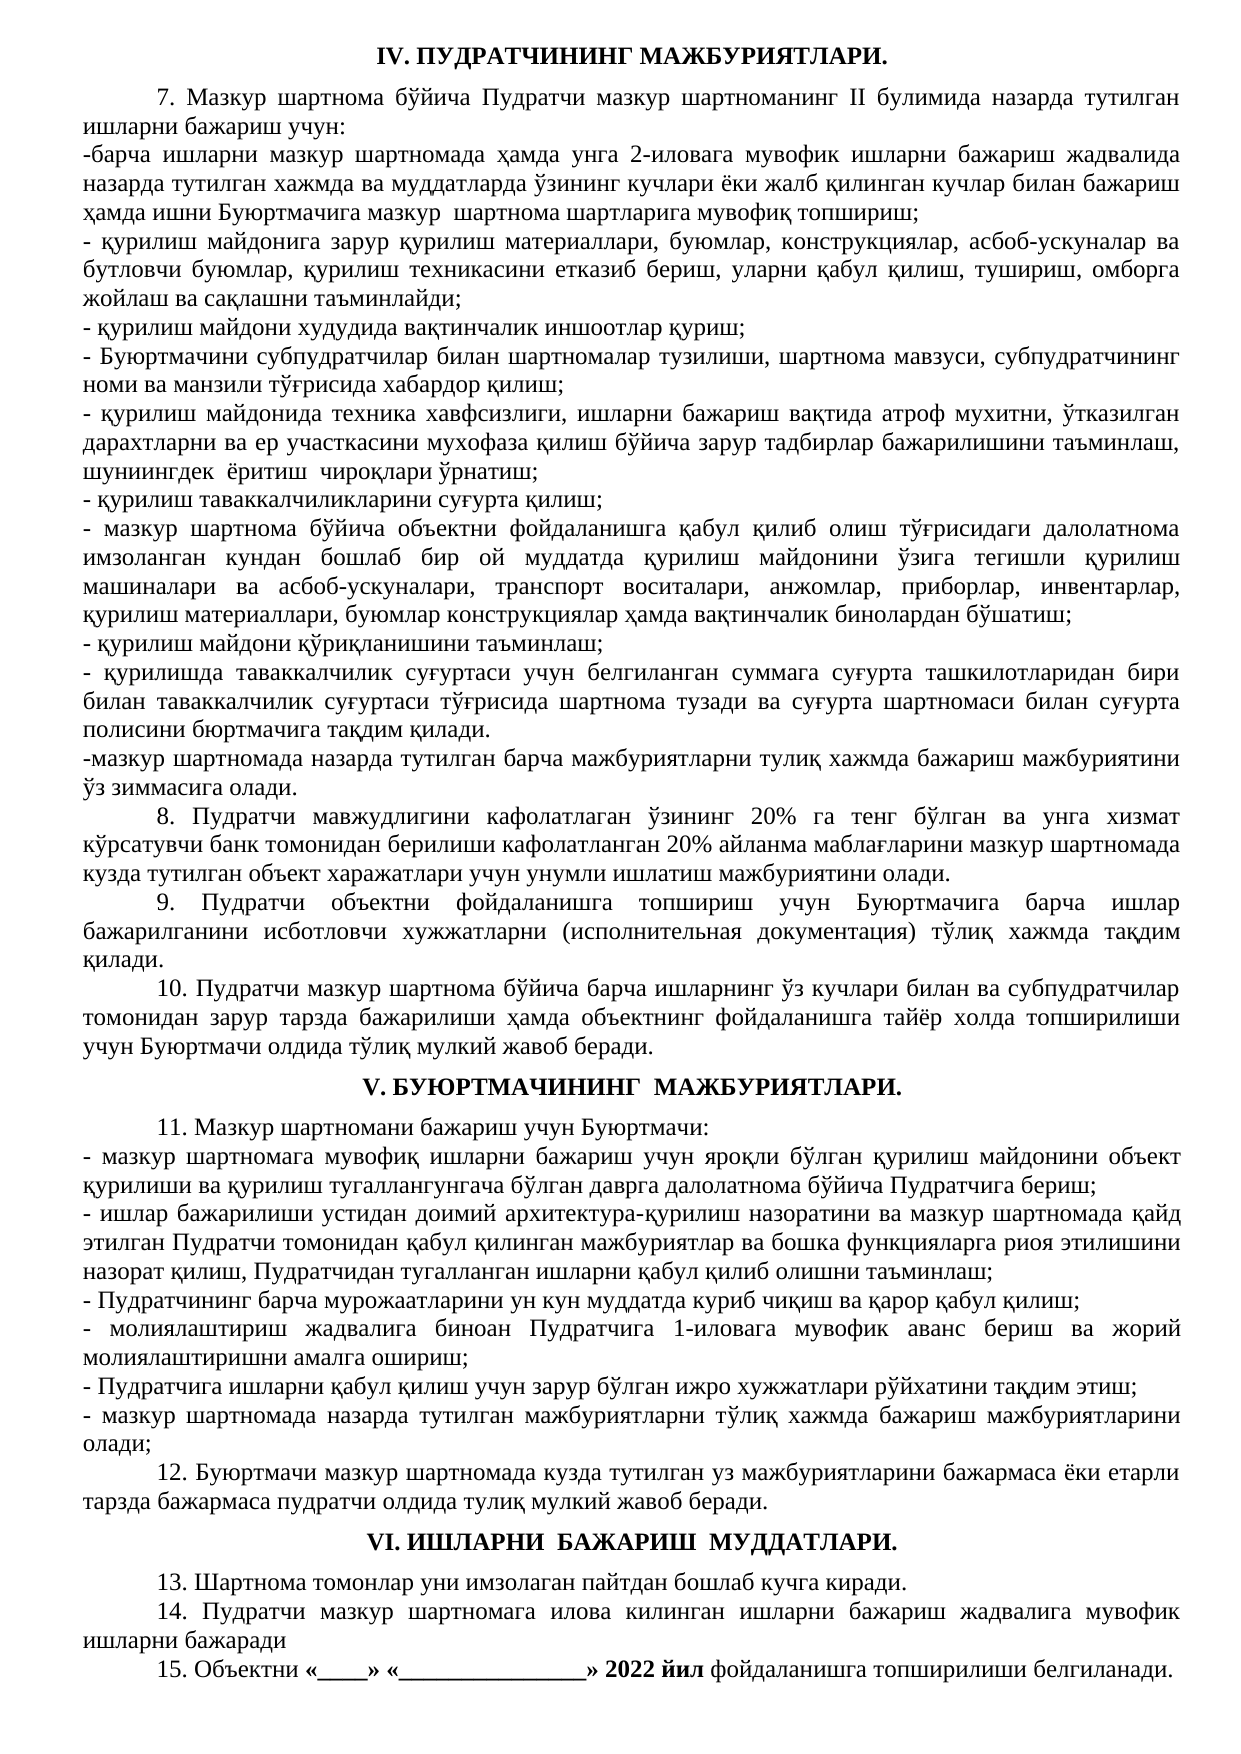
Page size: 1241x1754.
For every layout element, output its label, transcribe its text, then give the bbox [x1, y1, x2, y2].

text - мазкур шартнома бўйича объектни фойдаланишга қабул қилиб олиш тўғрисидаги далолатнома имзоланган кундан бошлаб бир ой муддатда қурилиш майдонини ўзига тегишли қурилиш машиналари ва асбоб-ускуналари, транспорт воситалари, анжомлар, приборлар, инвентарлар, қурилиш материаллари, буюмлар конструкциялар ҳамда вақтинчалик бинолардан бўшатиш; [83, 513, 1181, 628]
text 13. Шартнома томонлар уни имзолаган пайтдан бошлаб кучга киради. [83, 1567, 1181, 1596]
text 11. Мазкур шартномани бажариш учун Буюртмачи: [83, 1112, 1181, 1141]
text IV. ПУДРАТЧИНИНГ МАЖБУРИЯТЛАРИ. [83, 41, 1181, 70]
text - Пудратчининг барча мурожаатларини ун кун муддатда куриб чиқиш ва қарор қабул қилиш; [83, 1285, 1181, 1313]
text 9. Пудратчи объектни фойдаланишга топшириш учун Буюртмачига барча ишлар бажарилганини исботловчи хужжатларни (исполнительная документация) тўлиқ хажмда тақдим қилади. [83, 887, 1181, 973]
text -мазкур шартномада назарда тутилган барча мажбуриятларни тулиқ хажмда бажариш мажбуриятини ўз зиммасига олади. [83, 743, 1181, 801]
text VI. ИШЛАРНИ БАЖАРИШ МУДДАТЛАРИ. [83, 1527, 1181, 1556]
text - қурилиш таваккалчиликларини суғурта қилиш; [83, 484, 1181, 513]
text 14. Пудратчи мазкур шартномага илова килинган ишларни бажариш жадвалига мувофик ишларни бажаради. [83, 1596, 1181, 1654]
text - қурилишда таваккалчилик суғуртаси учун белгиланган суммага суғурта ташкилотларидан бири билан таваккалчилик суғуртаси тўғрисида шартнома тузади ва суғурта шартномаси билан суғурта полисини бюртмачига тақдим қилади. [83, 657, 1181, 743]
text 12. Буюртмачи мазкур шартномада кузда тутилган уз мажбуриятларини бажармаса ёки етарли тарзда бажармаса пудратчи олдида тулиқ мулкий жавоб беради. [83, 1457, 1181, 1515]
text - Буюртмачини субпудратчилар билан шартномалар тузилиши, шартнома мавзуси, субпудратчининг номи ва манзили тўғрисида хабардор қилиш; [83, 341, 1181, 398]
text - молиялаштириш жадвалига биноан Пудратчига 1-иловага мувофик аванс бериш ва жорий молиялаштиришни амалга ошириш; [83, 1313, 1181, 1371]
text - қурилиш майдони қўриқланишини таъминлаш; [83, 628, 1181, 657]
text - мазкур шартномада назарда тутилган мажбуриятларни тўлиқ хажмда бажариш мажбуриятларини олади; [83, 1400, 1181, 1457]
text -барча ишларни мазкур шартномада ҳамда унга 2-иловага мувофик ишларни бажариш жадвалида назарда тутилган хажмда ва муддатларда ўзининг кучлари ёки жалб қилинган кучлар билан бажариш ҳамда ишни Буюртмачига мазкур шартнома шартларига мувофиқ топшириш; [83, 139, 1181, 226]
text 7. Мазкур шартнома бўйича Пудратчи мазкур шартноманинг II булимида назарда тутилган ишларни бажариш учун: [83, 82, 1181, 139]
text - ишлар бажарилиши устидан доимий архитектура-қурилиш назоратини ва мазкур шартномада қайд этилган Пудратчи томонидан қабул қилинган мажбуриятлар ва бошка функцияларга риоя этилишини назорат қилиш, Пудратчидан тугалланган ишларни қабул қилиб олишни таъминлаш; [83, 1198, 1181, 1285]
text 8. Пудратчи мавжудлигини кафолатлаган ўзининг 20% га тенг бўлган ва унга хизмат кўрсатувчи банк томонидан берилиши кафолатланган 20% айланма маблағларини мазкур шартномада кузда тутилган объект харажатлари учун унумли ишлатиш мажбуриятини олади. [83, 801, 1181, 887]
text V. БУЮРТМАЧИНИНГ МАЖБУРИЯТЛАРИ. [83, 1072, 1181, 1100]
text 10. Пудратчи мазкур шартнома бўйича барча ишларнинг ўз кучлари билан ва субпудратчилар томонидан зарур тарзда бажарилиши ҳамда объектнинг фойдаланишга тайёр холда топширилиши учун Буюртмачи олдида тўлиқ мулкий жавоб беради. [83, 973, 1181, 1059]
text 15. Объектни «____» «_______________» 2022 йил фойдаланишга топширилиши белгиланади. [83, 1654, 1181, 1682]
text - Пудратчига ишларни қабул қилиш учун зарур бўлган ижро хужжатлари рўйхатини тақдим этиш; [83, 1371, 1181, 1400]
text - қурилиш майдони худудида вақтинчалик иншоотлар қуриш; [83, 312, 1181, 341]
text - қурилиш майдонида техника хавфсизлиги, ишларни бажариш вақтида атроф мухитни, ўтказилган дарахтларни ва ер участкасини мухофаза қилиш бўйича зарур тадбирлар бажарилишини таъминлаш, шуниингдек ёритиш чироқлари ўрнатиш; [83, 398, 1181, 484]
text - мазкур шартномага мувофиқ ишларни бажариш учун яроқли бўлган қурилиш майдонини объект қурилиши ва қурилиш тугаллангунгача бўлган даврга далолатнома бўйича Пудратчига бериш; [83, 1141, 1181, 1198]
text - қурилиш майдонига зарур қурилиш материаллари, буюмлар, конструкциялар, асбоб-ускуналар ва бутловчи буюмлар, қурилиш техникасини етказиб бериш, уларни қабул қилиш, тушириш, омборга жойлаш ва сақлашни таъминлайди; [83, 226, 1181, 312]
